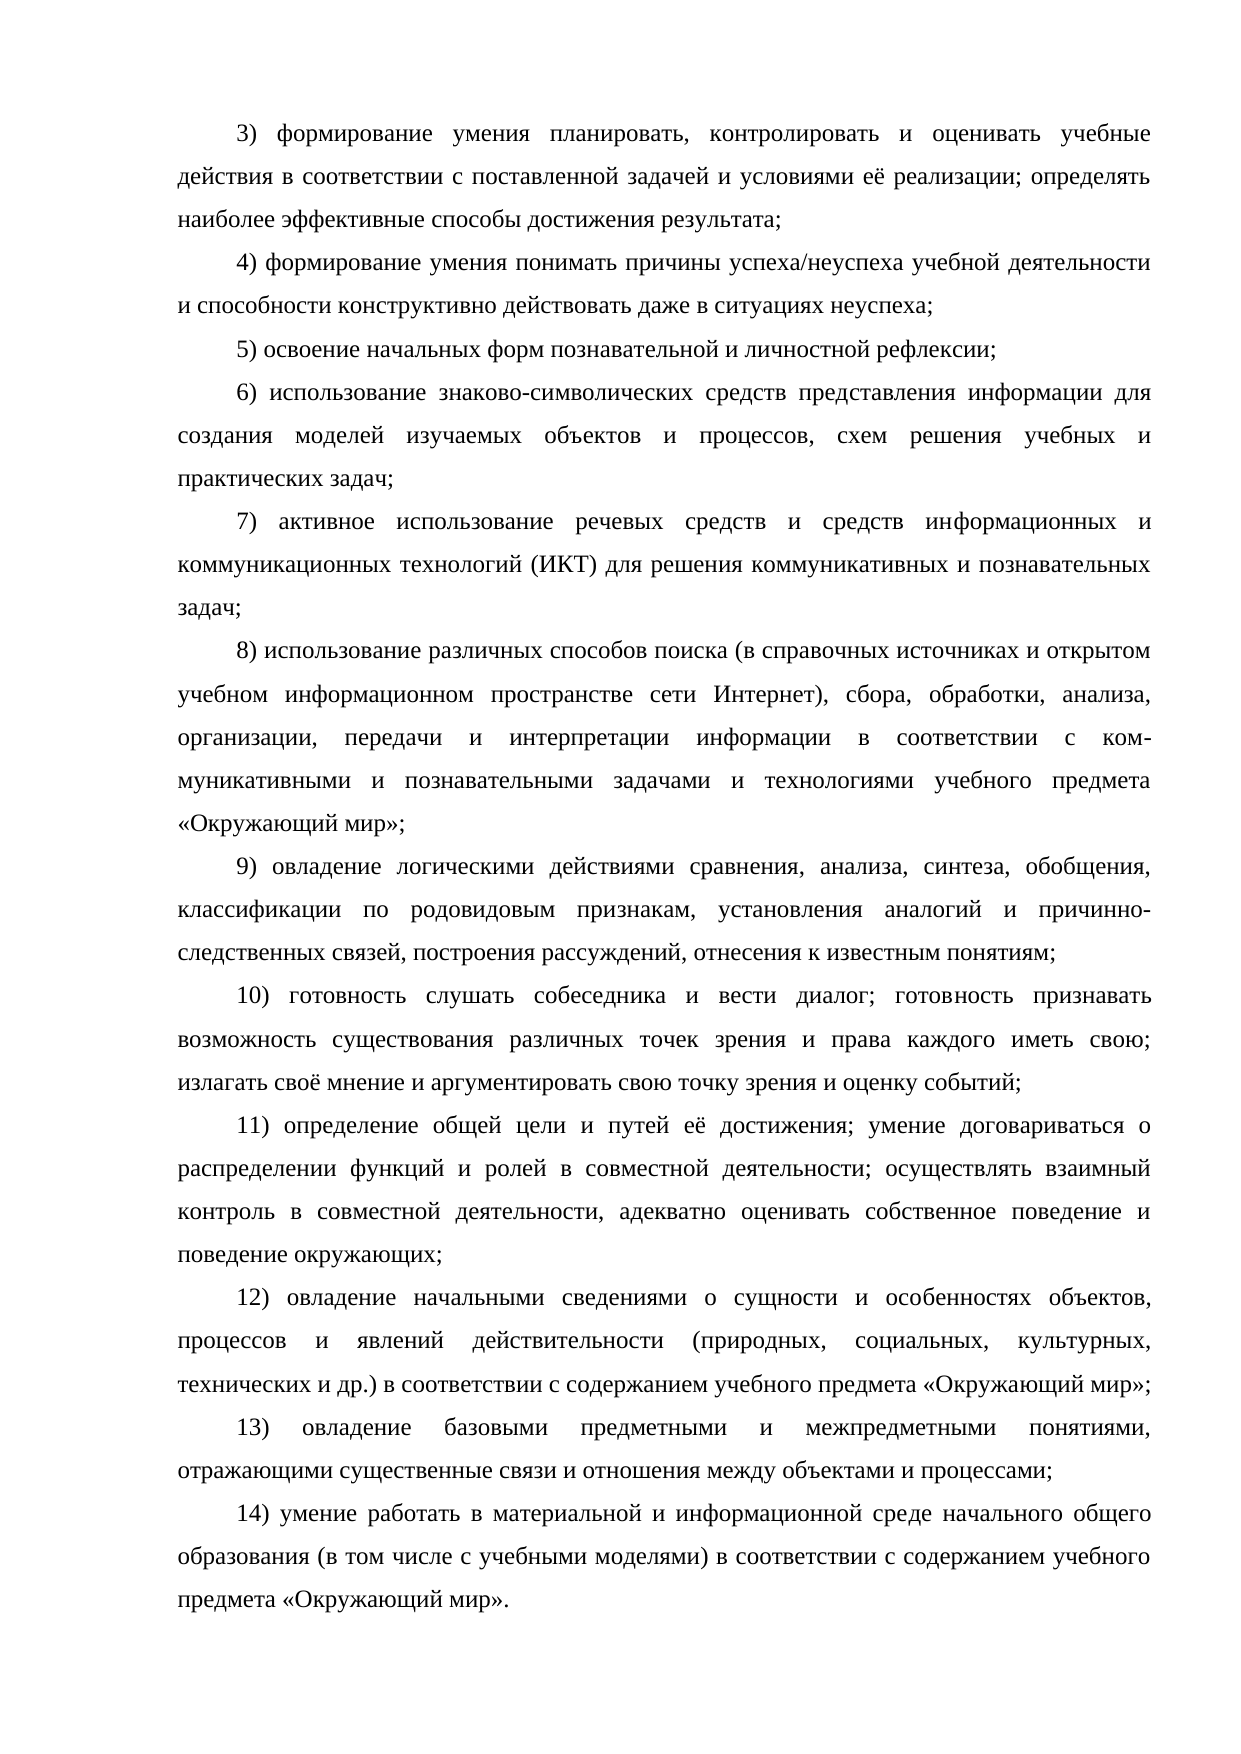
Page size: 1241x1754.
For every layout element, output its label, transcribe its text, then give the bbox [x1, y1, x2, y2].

text 8) использование различных способов поиска (в справочных источниках и открытом учебном информационном пространстве сети Интернет), сбора, обработки, анализа, организации, передачи и интерпретации информации в соответствии с коммуникативными и познавательными задачами и технологиями учебного предмета «Окружающий мир»; [177, 636, 1152, 837]
text 13) овладение базовыми предметными и межпредметными понятиями, отражающими существенные связи и отношения между объектами и процессами; [177, 1412, 1152, 1484]
text 4) формирование умения понимать причины успеха/неуспеха учебной деятельности и способности конструктивно действовать даже в ситуациях неуспеха; [177, 247, 1152, 319]
text 14) умение работать в материальной и информационной среде начального общего образования (в том числе с учебными моделями) в соответствии с содержанием учебного предмета «Окружающий мир». [177, 1498, 1152, 1613]
text 11) определение общей цели и путей её достижения; умение договариваться о распределении функций и ролей в совместной деятельности; осуществлять взаимный контроль в совместной деятельности, адекватно оценивать собственное поведение и поведение окружающих; [177, 1110, 1152, 1268]
text 10) готовность слушать собеседника и вести диалог; готовность признавать возможность существования различных точек зрения и права каждого иметь свою; излагать своё мнение и аргументировать свою точку зрения и оценку событий; [177, 981, 1152, 1096]
text 7) активное использование речевых средств и средств информационных и коммуникационных технологий (ИКТ) для решения коммуникативных и познавательных задач; [177, 506, 1152, 621]
text 6) использование знаково-символических средств представления информации для создания моделей изучаемых объектов и процессов, схем решения учебных и практических задач; [177, 377, 1152, 492]
text 3) формирование умения планировать, контролировать и оценивать учебные действия в соответствии с поставленной задачей и условиями её реализации; определять наиболее эффективные способы достижения результата; [177, 118, 1152, 233]
text 9) овладение логическими действиями сравнения, анализа, синтеза, обобщения, классификации по родовидовым признакам, установления аналогий и причинно-следственных связей, построения рассуждений, отнесения к известным понятиям; [177, 851, 1152, 966]
text 5) освоение начальных форм познавательной и личностной рефлексии; [177, 334, 1152, 362]
text 12) овладение начальными сведениями о сущности и особенностях объектов, процессов и явлений действительности (природных, социальных, культурных, технических и др.) в соответствии с содержанием учебного предмета «Окружающий мир»; [177, 1282, 1152, 1397]
